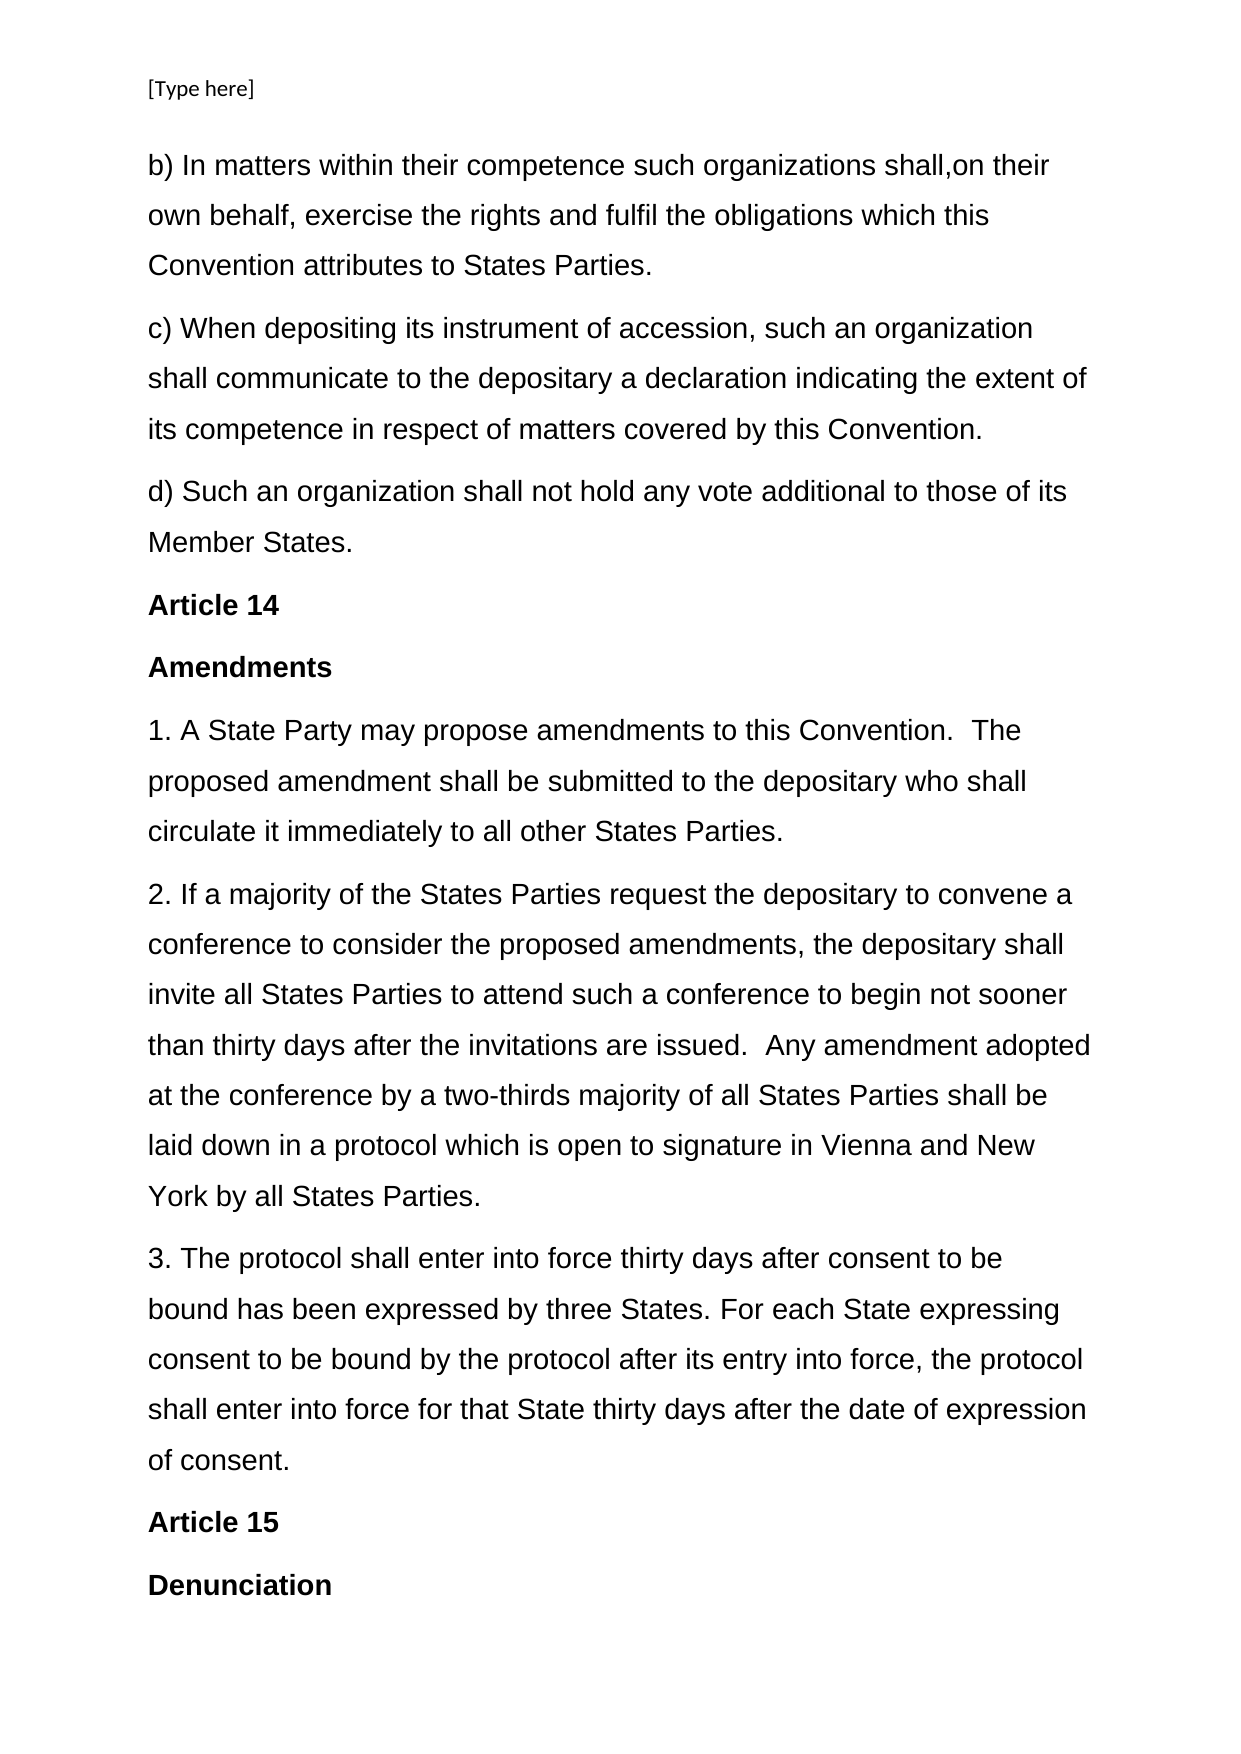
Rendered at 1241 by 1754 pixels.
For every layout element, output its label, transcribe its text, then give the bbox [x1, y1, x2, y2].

text c) When depositing its instrument of accession, such an organization shall communicate to the depositary a declaration indicating the extent of its competence in respect of matters covered by this Convention. [148, 311, 1093, 445]
text 2. If a majority of the States Parties request the depositary to convene a conference to consider the proposed amendments, the depositary shall invite all States Parties to attend such a conference to begin not sooner than thirty days after the invitations are issued. Any amendment adopted at the conference by a two-thirds majority of all States Parties shall be laid down in a protocol which is open to signature in Vienna and New York by all States Parties. [148, 877, 1093, 1212]
text Amendments [148, 650, 1093, 684]
text Denunciation [148, 1568, 1093, 1602]
text 3. The protocol shall enter into force thirty days after consent to be bound has been expressed by three States. For each State expressing consent to be bound by the protocol after its entry into force, the protocol shall enter into force for that State thirty days after the date of expression of consent. [148, 1241, 1093, 1476]
text b) In matters within their competence such organizations shall,on their own behalf, exercise the rights and fulfil the obligations which this Convention attributes to States Parties. [148, 148, 1093, 282]
text Article 14 [148, 588, 1093, 621]
text Article 15 [148, 1505, 1093, 1539]
text 1. A State Party may propose amendments to this Convention. The proposed amendment shall be submitted to the depositary who shall circulate it immediately to all other States Parties. [148, 713, 1093, 847]
text d) Such an organization shall not hold any vote additional to those of its Member States. [148, 474, 1093, 558]
